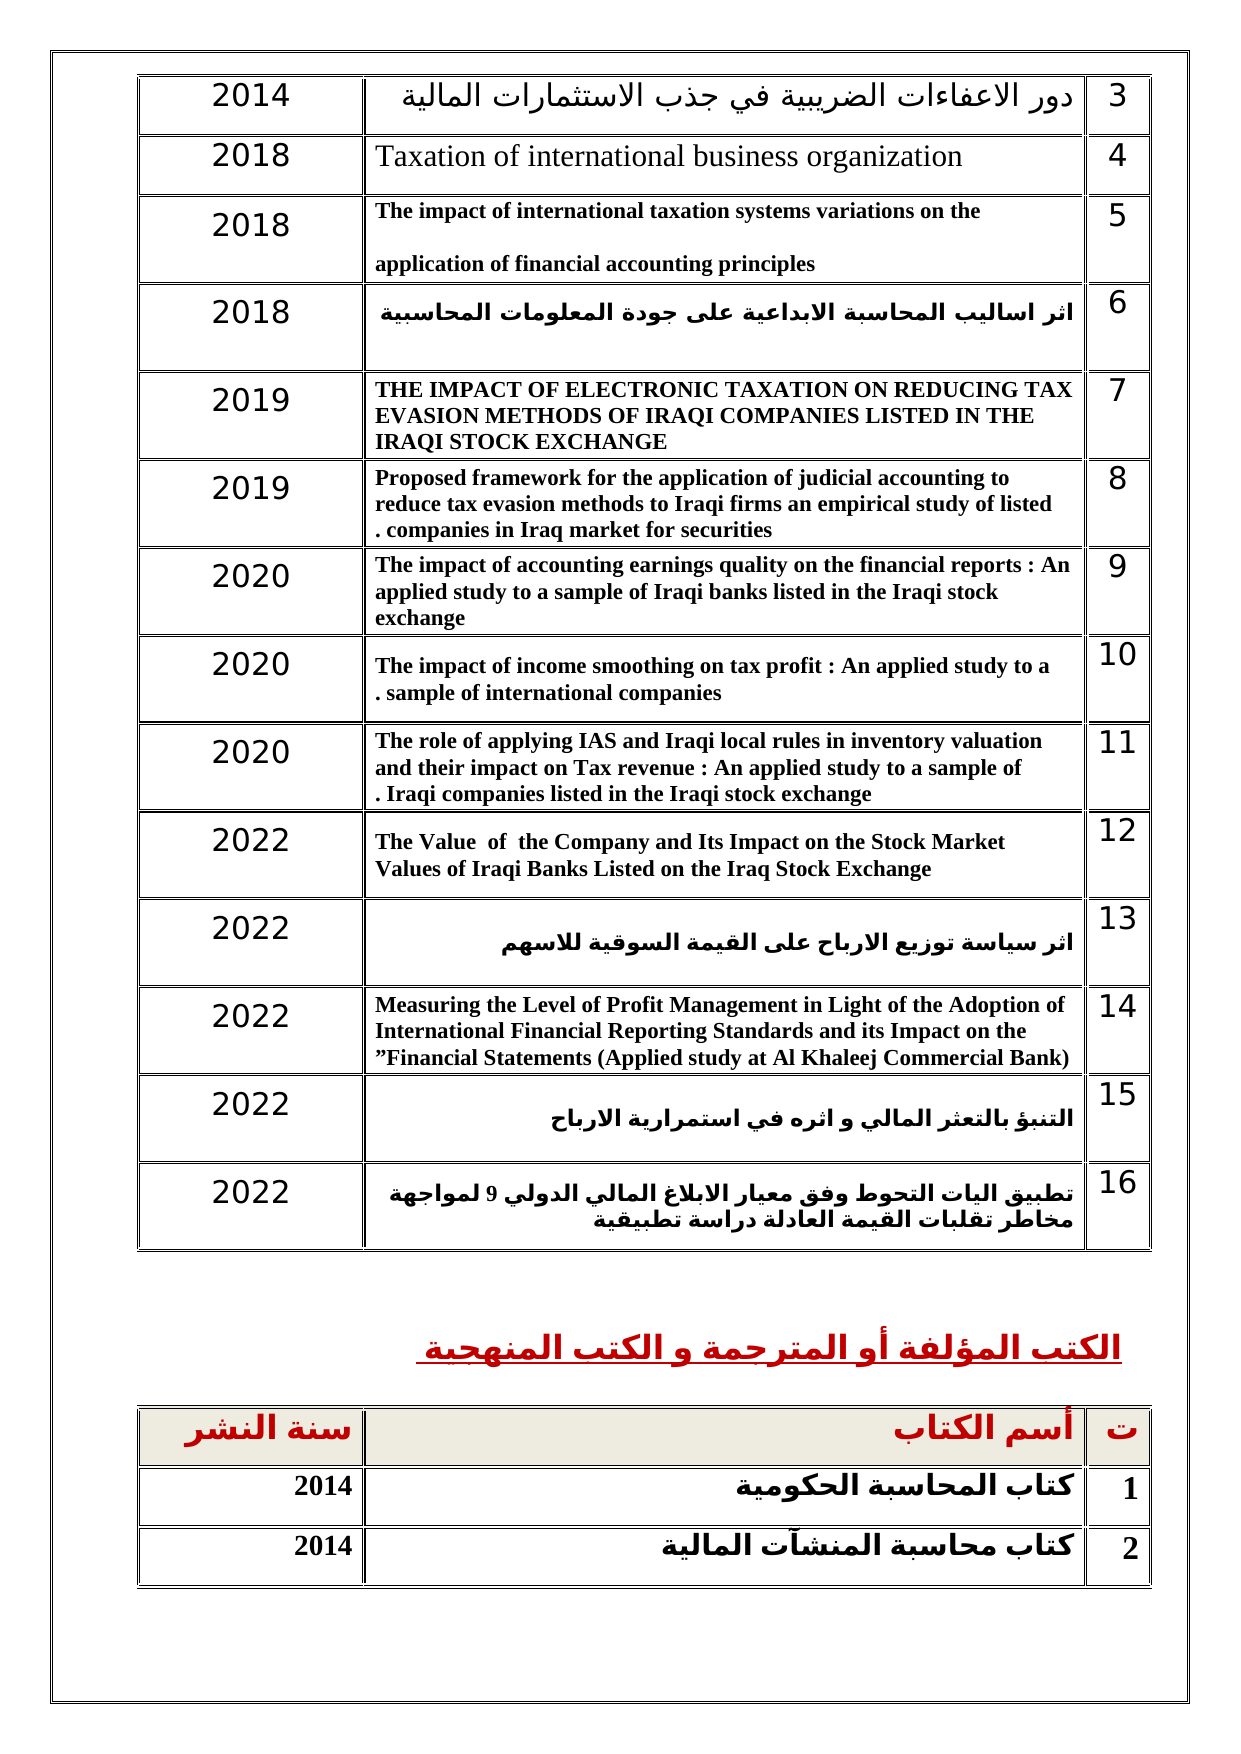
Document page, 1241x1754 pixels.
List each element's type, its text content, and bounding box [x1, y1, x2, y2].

table_cell Taxation of international business organization [364, 134, 1086, 194]
table_cell 2018 [140, 197, 362, 282]
table_cell كتاب المحاسبة الحكومية [364, 1465, 1086, 1525]
table_cell Measuring the Level of Profit Management in Light of the Adoption of International Financial Reporting Standards and its Impact on the Financial Statements (Applied study at Al Khaleej Commercial Bank)” [364, 985, 1086, 1073]
table_cell 2020 [140, 725, 362, 809]
table_cell تطبيق اليات التحوط وفق معيار الابلاغ المالي الدولي 9 لمواجهة مخاطر تقلبات القيمة العادلة دراسة تطبيقية [364, 1161, 1086, 1249]
table_cell The impact of international taxation systems variations on the application of financial accounting principles [364, 194, 1086, 282]
table_cell 2022 [140, 1076, 362, 1161]
table_cell 2018 [140, 285, 362, 370]
table_header سنة النشر [139, 1406, 364, 1465]
table_cell 2020 [140, 549, 362, 633]
table_cell 3 [1087, 77, 1150, 134]
table_cell 2014 [139, 75, 364, 134]
table_cell 2022 [140, 988, 362, 1073]
table_cell The Value of the Company and Its Impact on the Stock Market Values of Iraqi Banks Listed on the Iraq Stock Exchange [364, 809, 1086, 897]
table_header ت [1087, 1409, 1150, 1465]
table_cell 2014 [139, 1525, 364, 1585]
table_cell 4 [1086, 134, 1150, 194]
table_cell 13 [1086, 897, 1150, 985]
table_cell دور الاعفاءات الضريبية في جذب الاستثمارات المالية [364, 77, 1084, 134]
table_cell 2 [1086, 1525, 1150, 1585]
table_cell 16 [1086, 1161, 1150, 1249]
table_cell 2019 [140, 461, 362, 546]
table_cell 10 [1087, 634, 1149, 721]
table_cell The impact of income smoothing on tax profit : An applied study to a sample of international companies . [366, 634, 1084, 721]
table_cell Proposed framework for the application of judicial accounting to reduce tax evasion methods to Iraqi firms an empirical study of listed companies in Iraq market for securities . [366, 458, 1084, 546]
table_cell 9 [1087, 546, 1149, 633]
table_cell 2018 [140, 137, 362, 194]
text الكتب المؤلفة أو المترجمة و الكتب المنهجية [150, 1329, 1122, 1367]
table_cell 14 [1086, 985, 1150, 1073]
table_cell 15 [1086, 1073, 1150, 1161]
table_cell اثر اساليب المحاسبة الابداعية على جودة المعلومات المحاسبية [366, 282, 1084, 370]
table_cell 6 [1087, 282, 1149, 370]
table_cell كتاب محاسبة المنشآت المالية [364, 1525, 1086, 1585]
table_cell 2022 [140, 813, 362, 897]
table_cell 2020 [140, 637, 362, 721]
table_cell The impact of accounting earnings quality on the financial reports : An applied study to a sample of Iraqi banks listed in the Iraqi stock exchange [366, 546, 1084, 633]
table_cell The role of applying IAS and Iraqi local rules in inventory valuation and their impact on Tax revenue : An applied study to a sample of Iraqi companies listed in the Iraqi stock exchange . [366, 721, 1084, 809]
table_cell 2019 [140, 373, 362, 458]
table_cell 7 [1087, 370, 1149, 458]
table_cell 2022 [139, 1161, 364, 1249]
table_cell THE IMPACT OF ELECTRONIC TAXATION ON REDUCING TAX EVASION METHODS OF IRAQI COMPANIES LISTED IN THE IRAQI STOCK EXCHANGE [366, 370, 1084, 458]
table_cell 11 [1087, 721, 1149, 809]
table_cell 2022 [140, 900, 362, 985]
table_cell 8 [1087, 458, 1149, 546]
table_cell 5 [1086, 194, 1150, 282]
table_cell اثر سياسة توزيع الارباح على القيمة السوقية للاسهم [364, 897, 1086, 985]
table_cell التنبؤ بالتعثر المالي و اثره في استمرارية الارباح [364, 1073, 1086, 1161]
table_cell 1 [1086, 1465, 1150, 1525]
table_cell 12 [1086, 809, 1150, 897]
table_cell 2014 [140, 1469, 362, 1525]
table_header أسم الكتاب [364, 1409, 1084, 1465]
